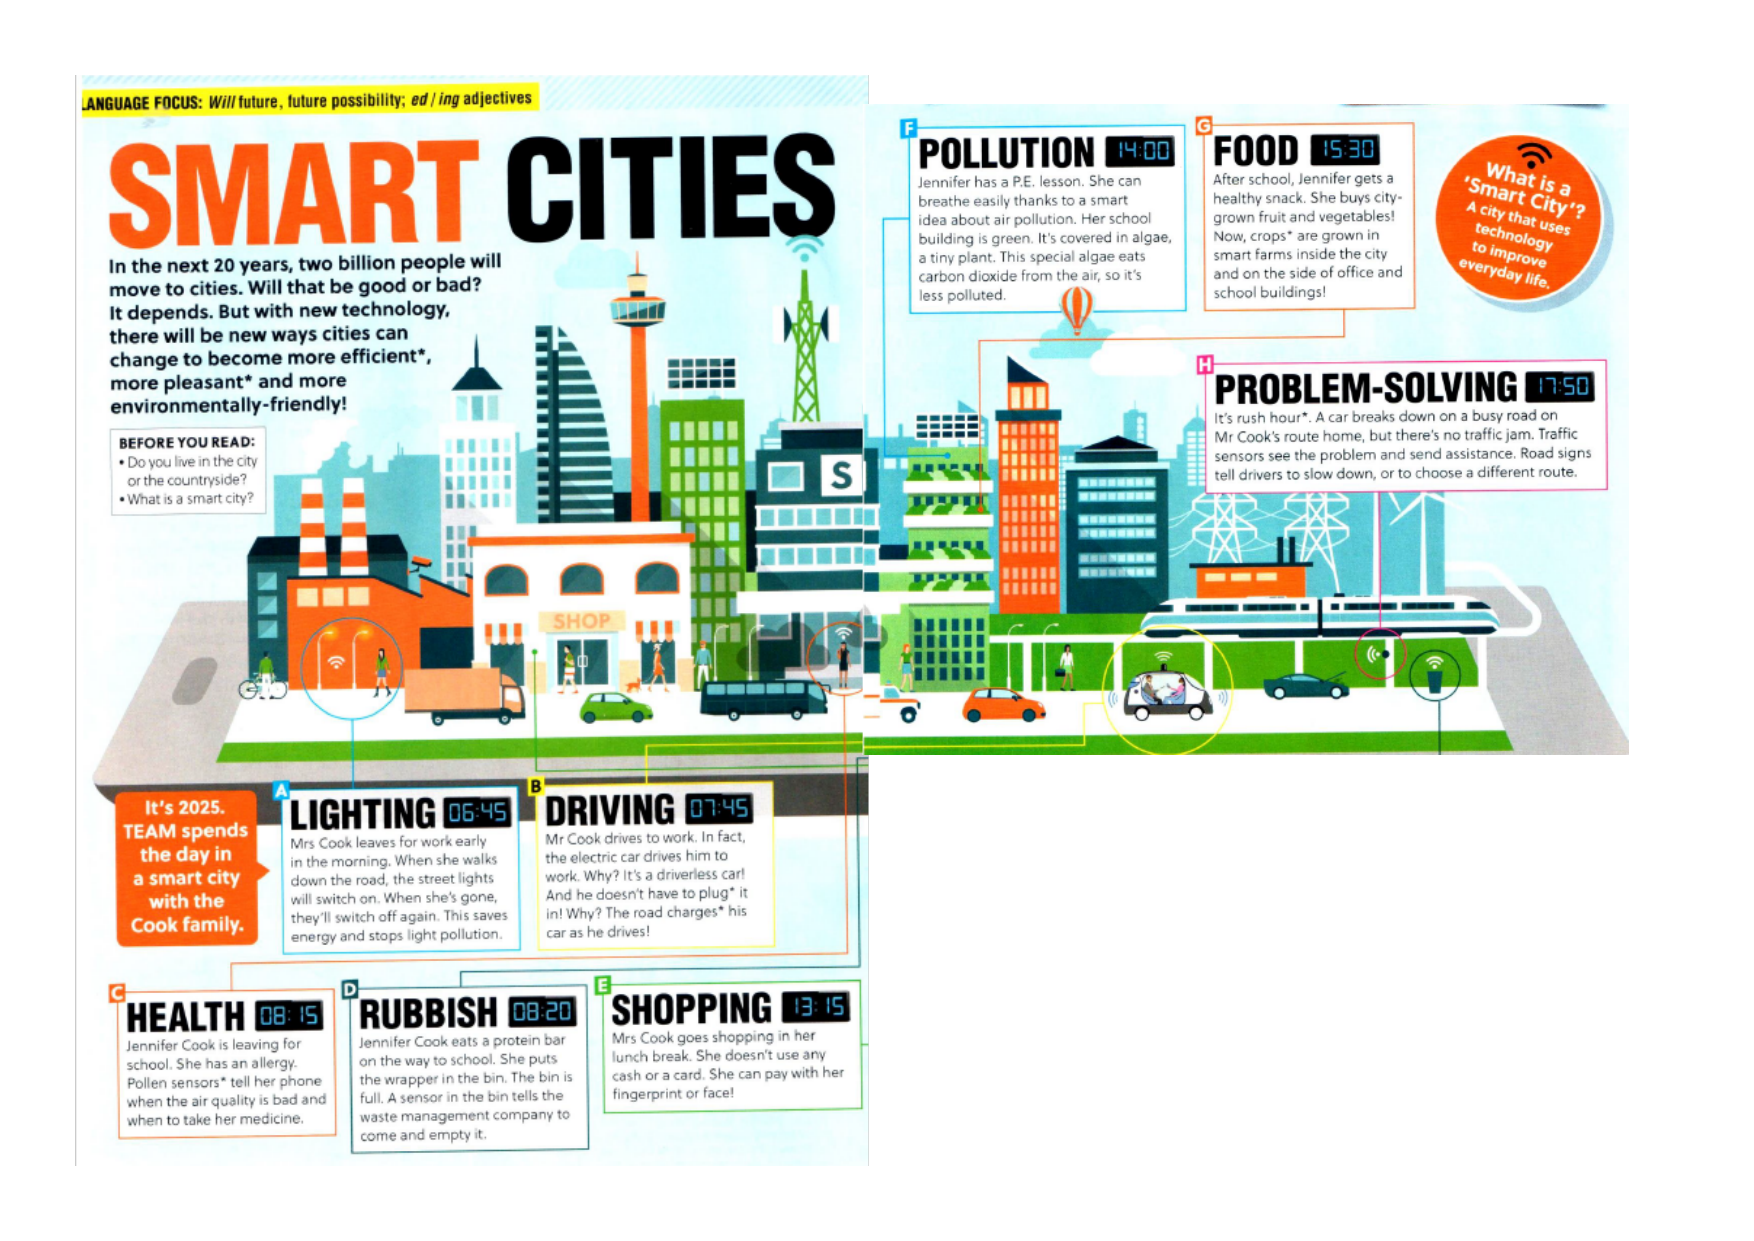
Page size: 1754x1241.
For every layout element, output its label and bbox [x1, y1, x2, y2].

picture [75, 75, 1629, 1166]
